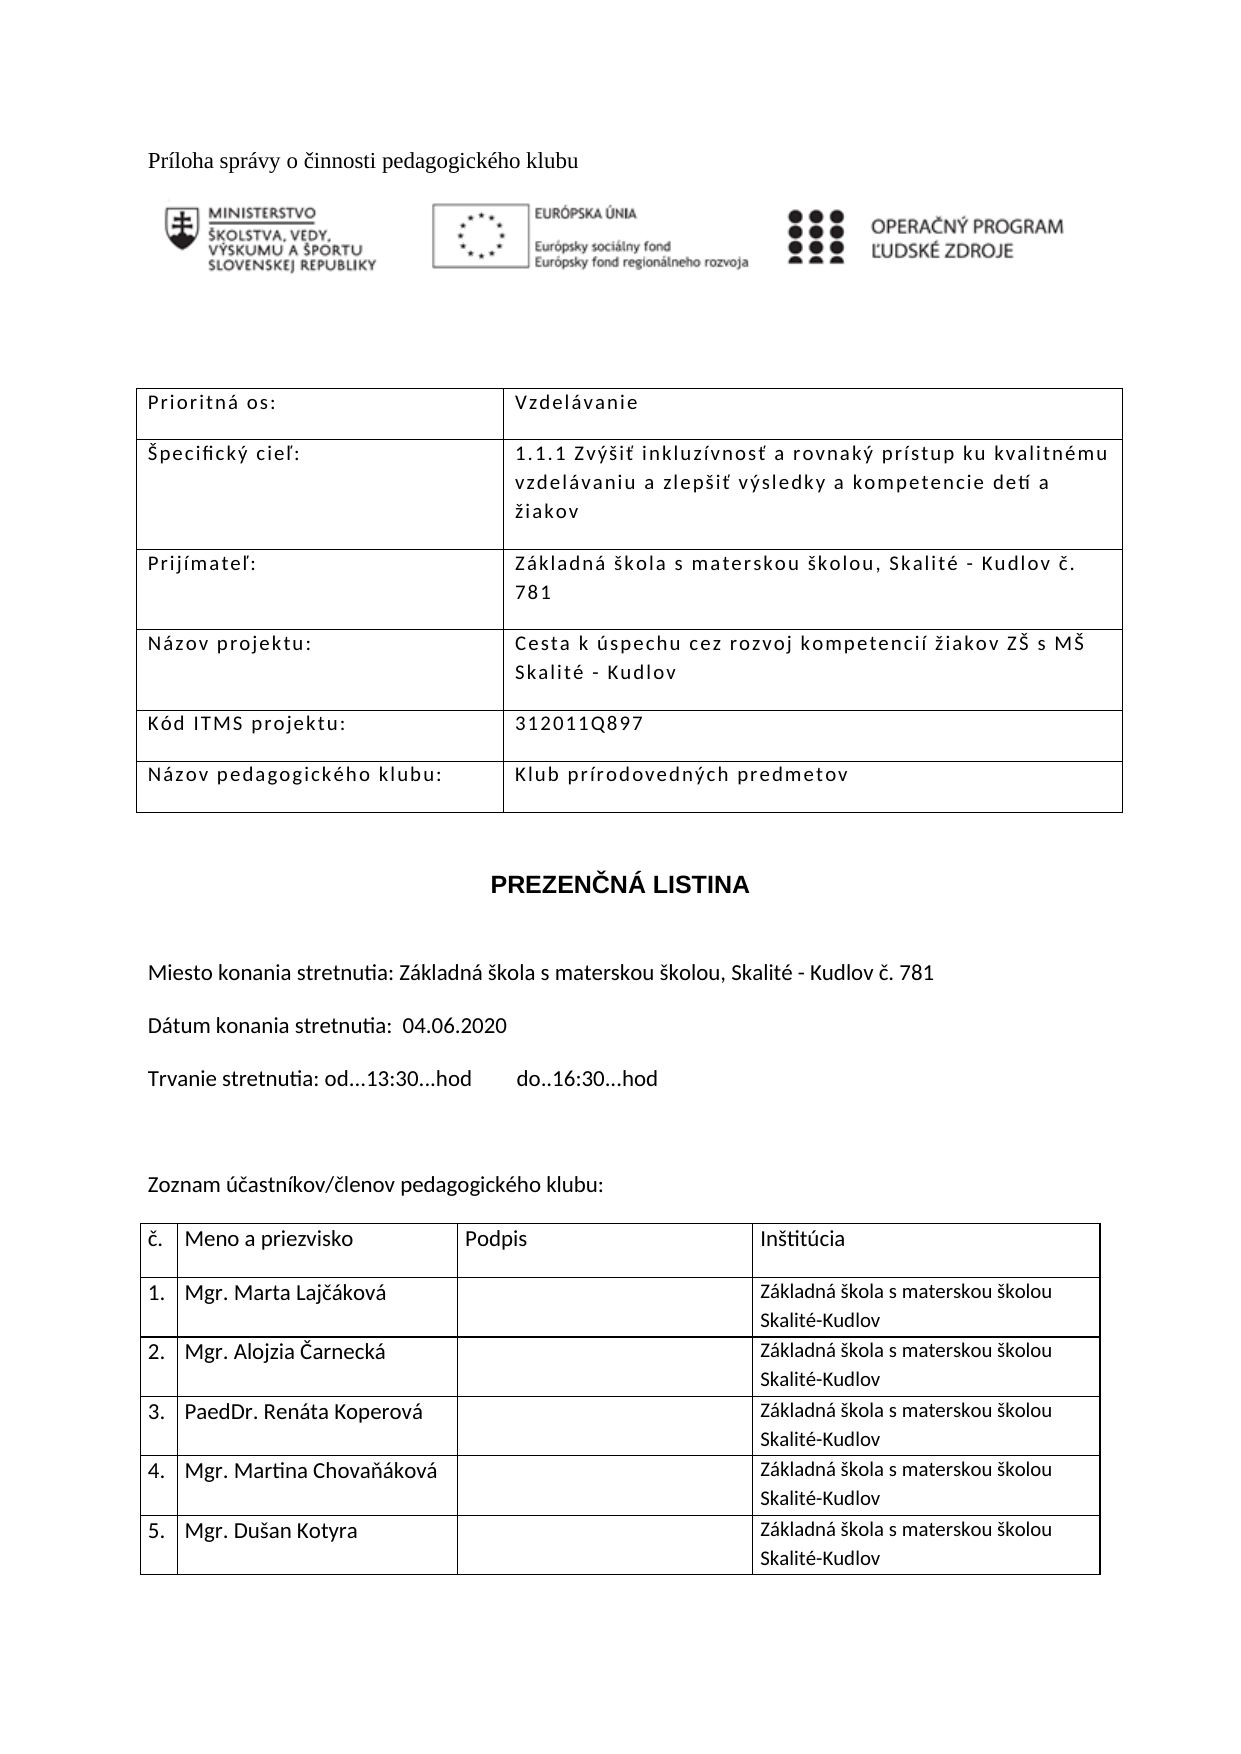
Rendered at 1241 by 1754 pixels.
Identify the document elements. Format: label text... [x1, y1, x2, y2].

table_cell 4. [141, 1456, 177, 1515]
text Zoznam účastníkov/členov pedagogického klubu: [148, 1170, 1093, 1198]
text Miesto konania stretnutia: Základná škola s materskou školou, Skalité - Kudlov č. 781 [148, 958, 1093, 986]
table_cell [458, 1456, 752, 1515]
table_cell 1. [141, 1278, 177, 1336]
table_cell Klub prírodovedných predmetov [504, 762, 1122, 812]
subtitle PREZENČNÁ LISTINA [148, 870, 1093, 899]
table_cell [458, 1338, 752, 1396]
table_header Inštitúcia [753, 1224, 1099, 1277]
table_cell Kód ITMS projektu: [137, 711, 503, 761]
table_cell 5. [141, 1516, 177, 1574]
table_cell Mgr. Martina Chovaňáková [178, 1456, 457, 1515]
table_header Podpis [458, 1224, 752, 1277]
table_cell 312011Q897 [504, 711, 1122, 761]
table_cell 1.1.1 Zvýšiť inkluzívnosť a rovnaký prístup ku kvalitnému vzdelávaniu a zlepšiť výsledky a kompetencie detí a žiakov [504, 440, 1122, 549]
table_cell Mgr. Alojzia Čarnecká [178, 1338, 457, 1396]
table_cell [753, 1516, 1099, 1574]
text Trvanie stretnutia: od...13:30...hod do..16:30...hod [148, 1064, 1093, 1092]
table_cell Základná škola s materskou školou Skalité-Kudlov [753, 1278, 1099, 1336]
table_cell [458, 1278, 752, 1336]
table_cell PaedDr. Renáta Koperová [178, 1397, 457, 1455]
table_cell Prijímateľ: [137, 550, 503, 629]
table_header Meno a priezvisko [178, 1224, 457, 1277]
table_header Prioritná os: [137, 389, 503, 439]
picture [147, 178, 1093, 311]
table_cell [458, 1516, 752, 1574]
table_cell Názov projektu: [137, 630, 503, 709]
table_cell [753, 1397, 1099, 1455]
table_cell Mgr. Marta Lajčáková [178, 1278, 457, 1336]
table_cell Základná škola s materskou školou, Skalité - Kudlov č. 781 [504, 550, 1122, 629]
table_cell [458, 1397, 752, 1455]
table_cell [753, 1456, 1099, 1515]
table_cell 2. [141, 1338, 177, 1396]
text Príloha správy o činnosti pedagogického klubu [148, 148, 1093, 178]
text Dátum konania stretnutia: 04.06.2020 [148, 1011, 1093, 1039]
table_cell Základná škola s materskou školou Skalité-Kudlov [753, 1338, 1099, 1396]
table_cell Názov pedagogického klubu: [137, 762, 503, 812]
table_cell Mgr. Dušan Kotyra [178, 1516, 457, 1574]
table_cell 3. [141, 1397, 177, 1455]
table_header č. [141, 1224, 177, 1277]
table_header Vzdelávanie [504, 389, 1122, 439]
table_cell Špecifický cieľ: [137, 440, 503, 549]
table_cell Cesta k úspechu cez rozvoj kompetencií žiakov ZŠ s MŠ Skalité - Kudlov [504, 630, 1122, 709]
